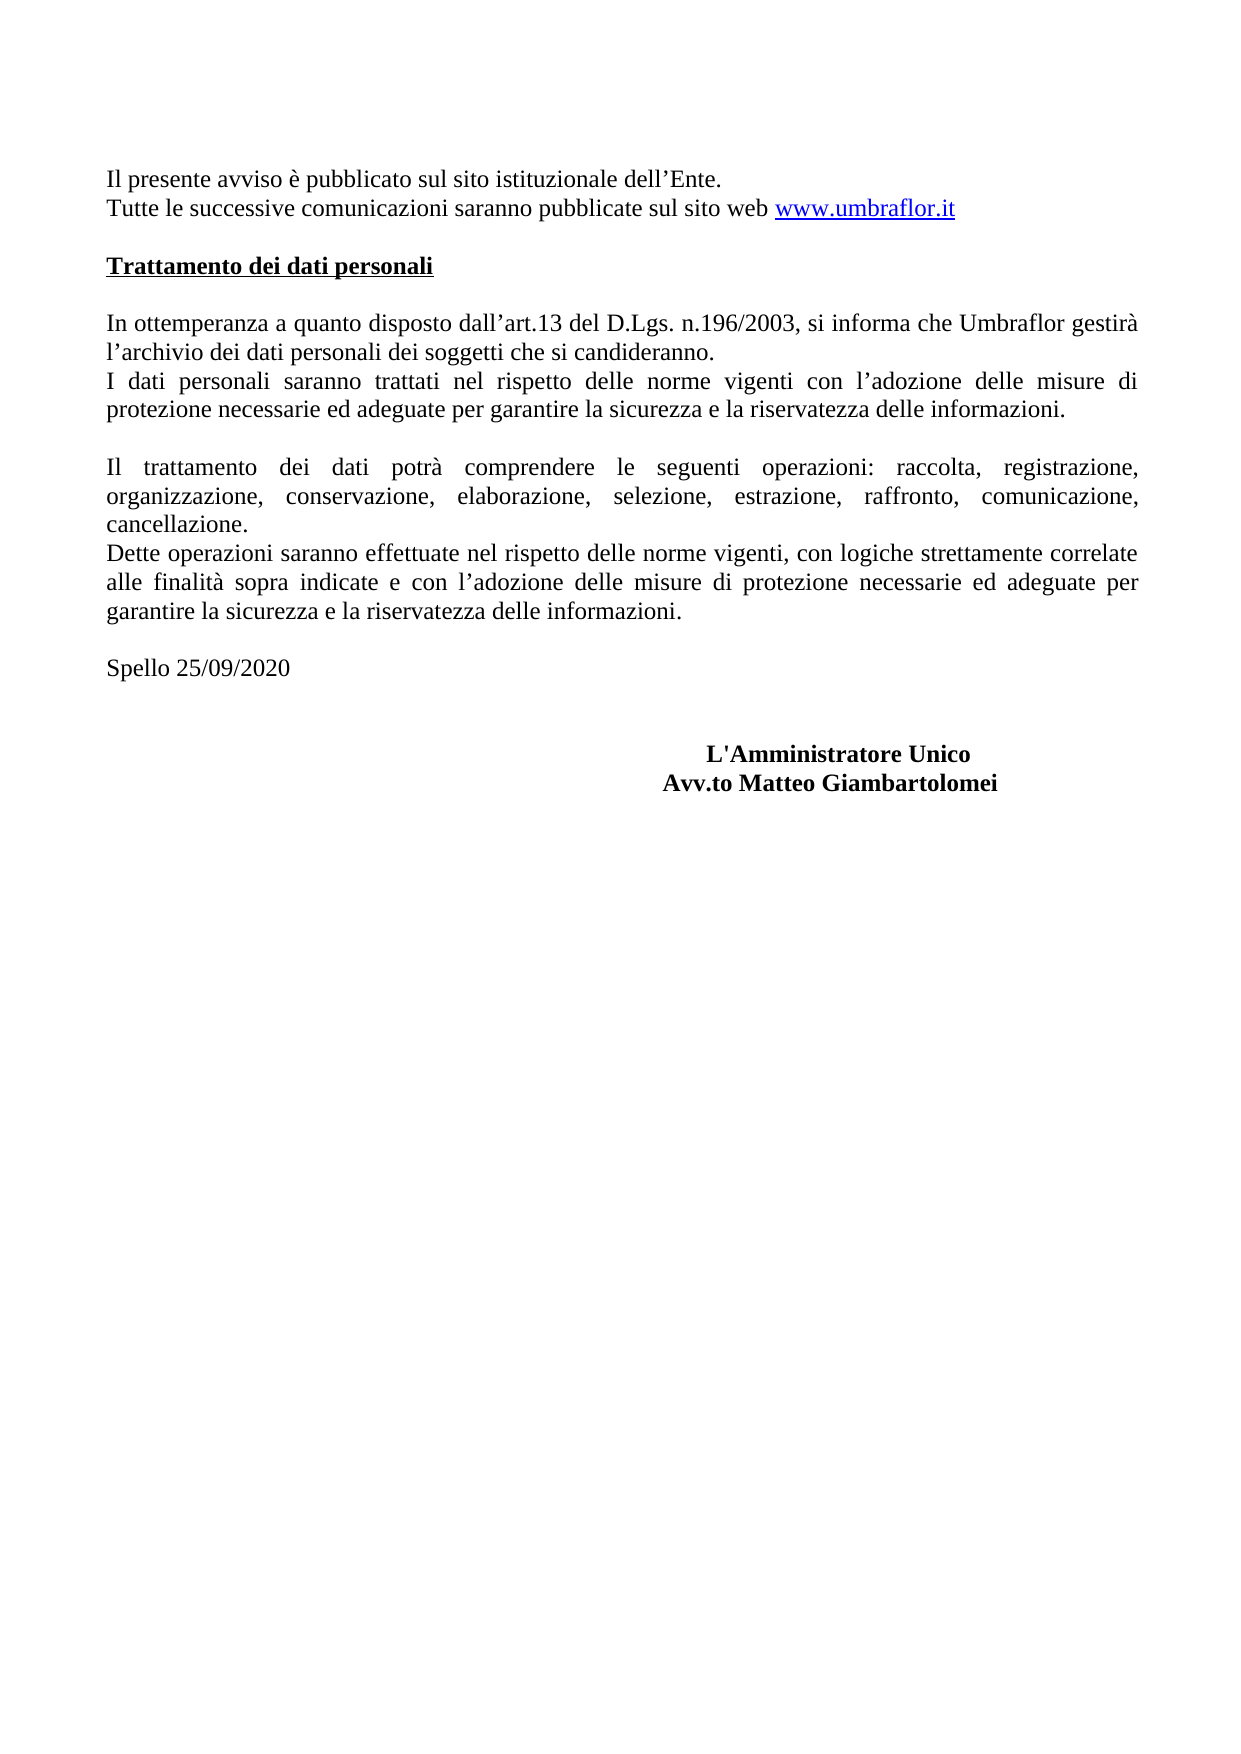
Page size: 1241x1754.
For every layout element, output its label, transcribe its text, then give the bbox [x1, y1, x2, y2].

text I dati personali saranno trattati nel rispetto delle norme vigenti con l’adozione delle misure di protezione necessarie ed adeguate per garantire la sicurezza e la riservatezza delle informazioni. [106, 366, 1139, 423]
text In ottemperanza a quanto disposto dall’art.13 del D.Lgs. n.196/2003, si informa che Umbraflor gestirà l’archivio dei dati personali dei soggetti che si candideranno. [106, 308, 1139, 366]
text L'Amministratore Unico Avv.to Matteo Giambartolomei [106, 739, 1139, 826]
text Trattamento dei dati personali [106, 251, 1139, 279]
text Dette operazioni saranno effettuate nel rispetto delle norme vigenti, con logiche strettamente correlate alle finalità sopra indicate e con l’adozione delle misure di protezione necessarie ed adeguate per garantire la sicurezza e la riservatezza delle informazioni. [106, 538, 1139, 624]
text Il presente avviso è pubblicato sul sito istituzionale dell’Ente. [106, 164, 1139, 193]
text Spello 25/09/2020 [106, 653, 1139, 682]
text Tutte le successive comunicazioni saranno pubblicate sul sito web www.umbraflor.it [106, 193, 1139, 222]
text Il trattamento dei dati potrà comprendere le seguenti operazioni: raccolta, registrazione, organizzazione, conservazione, elaborazione, selezione, estrazione, raffronto, comunicazione, cancellazione. [106, 452, 1139, 538]
